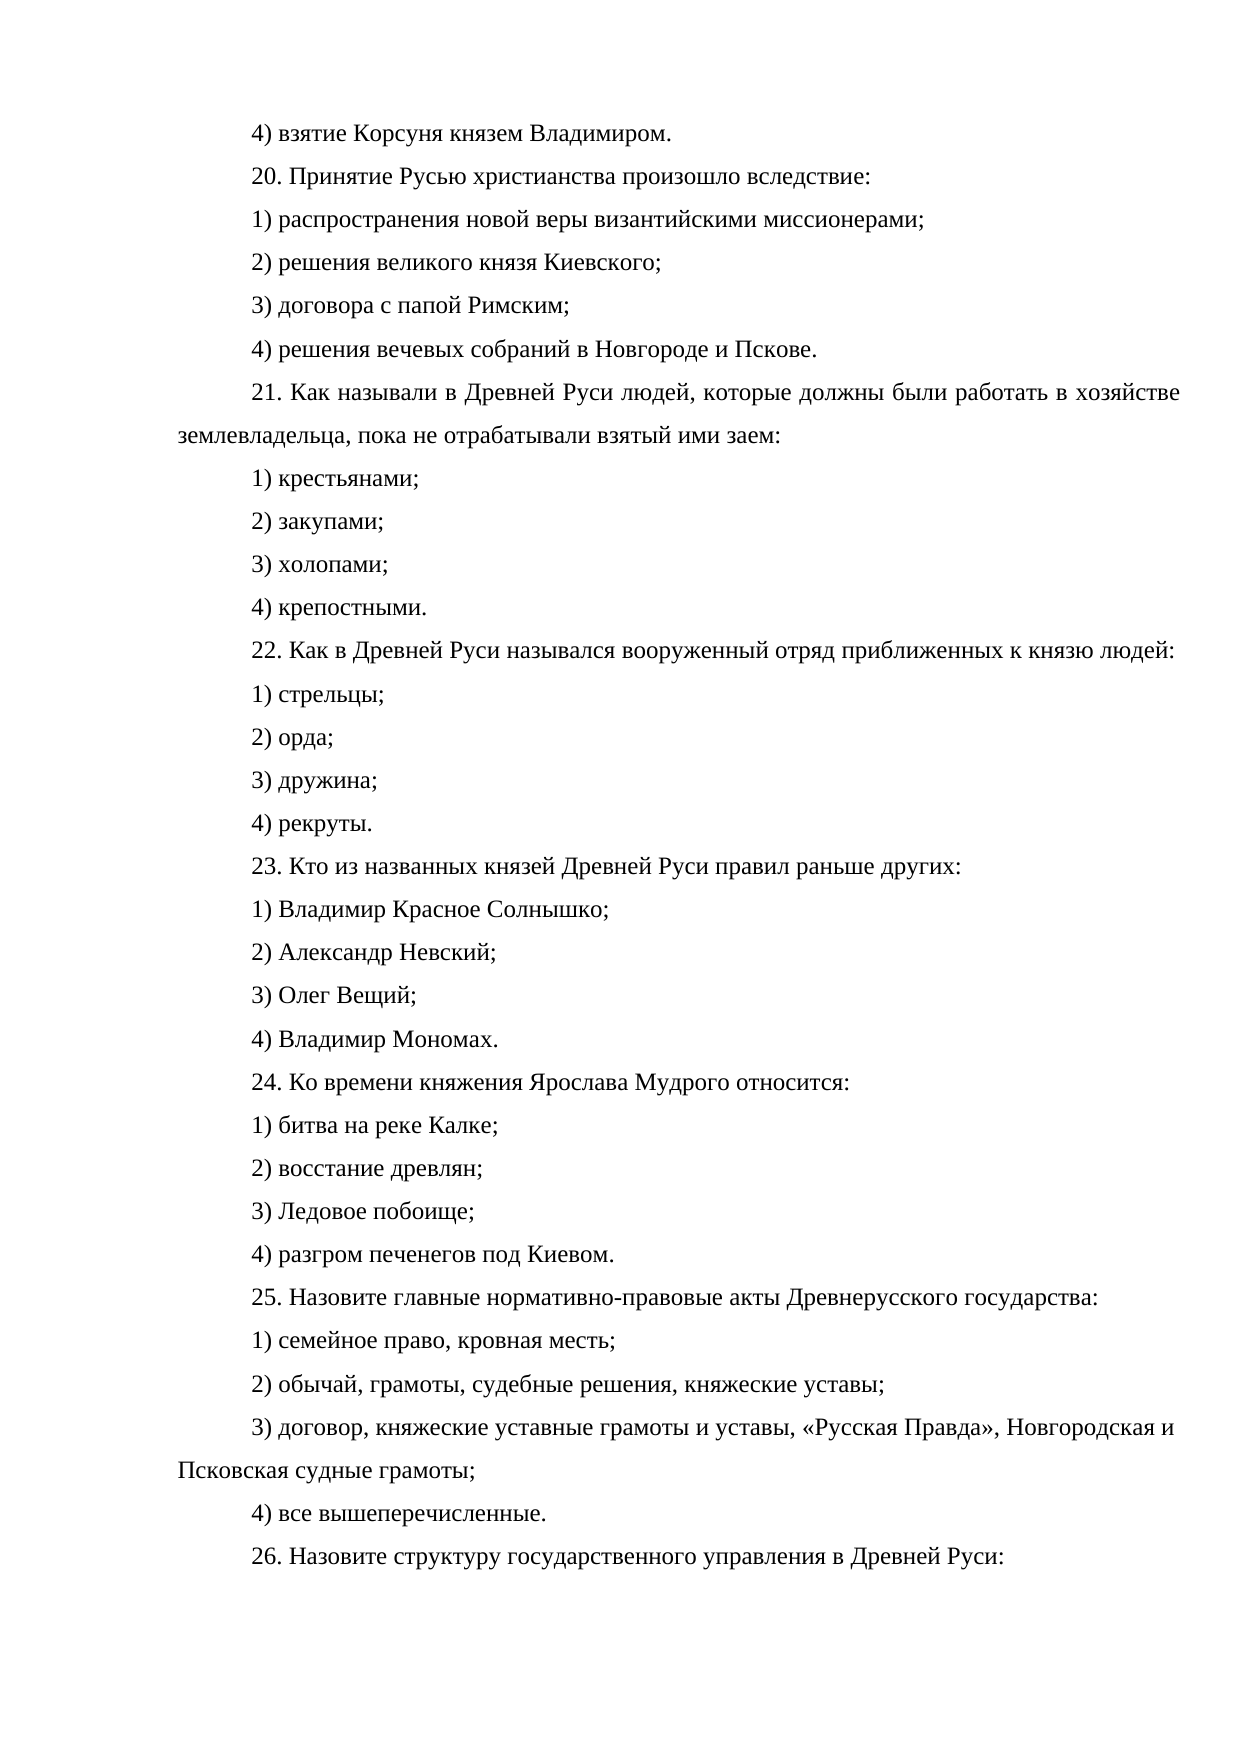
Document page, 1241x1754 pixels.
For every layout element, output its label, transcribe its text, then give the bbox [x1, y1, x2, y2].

list 4) рекруты. [177, 808, 1181, 837]
list 22. Как в Древней Руси назывался вооруженный отряд приближенных к князю людей: [177, 636, 1181, 664]
list 21. Как называли в Древней Руси людей, которые должны были работать в хозяйстве землевладельца, пока не отрабатывали взятый ими заем: [177, 377, 1181, 449]
list 2) Александр Невский; [177, 937, 1181, 966]
list 1) Владимир Красное Солнышко; [177, 894, 1181, 923]
list 4) все вышеперечисленные. [177, 1498, 1181, 1527]
list 2) обычай, грамоты, судебные решения, княжеские уставы; [177, 1369, 1181, 1397]
list 24. Ко времени княжения Ярослава Мудрого относится: [177, 1067, 1181, 1096]
list 1) семейное право, кровная месть; [177, 1326, 1181, 1354]
list 25. Назовите главные нормативно-правовые акты Древнерусского государства: [177, 1282, 1181, 1311]
list 2) восстание древлян; [177, 1153, 1181, 1182]
list 4) Владимир Мономах. [177, 1024, 1181, 1052]
list 3) дружина; [177, 765, 1181, 794]
list 3) Олег Вещий; [177, 981, 1181, 1009]
list 3) холопами; [177, 549, 1181, 578]
list 2) закупами; [177, 506, 1181, 535]
list 2) орда; [177, 722, 1181, 751]
list 2) решения великого князя Киевского; [177, 247, 1181, 276]
list 4) крепостными. [177, 592, 1181, 621]
list 20. Принятие Русью христианства произошло вследствие: [177, 161, 1181, 190]
list 3) Ледовое побоище; [177, 1196, 1181, 1225]
list 1) крестьянами; [177, 463, 1181, 492]
list 4) взятие Корсуня князем Владимиром. [177, 118, 1181, 147]
list 3) договор, княжеские уставные грамоты и уставы, «Русская Правда», Новгородская и Псковская судные грамоты; [177, 1412, 1181, 1484]
list 4) разгром печенегов под Киевом. [177, 1239, 1181, 1268]
list 1) стрельцы; [177, 679, 1181, 707]
list 1) распространения новой веры византийскими миссионерами; [177, 204, 1181, 233]
list 26. Назовите структуру государственного управления в Древней Руси: [177, 1541, 1181, 1570]
list 3) договора с папой Римским; [177, 291, 1181, 319]
list 23. Кто из названных князей Древней Руси правил раньше других: [177, 851, 1181, 880]
list 4) решения вечевых собраний в Новгороде и Пскове. [177, 334, 1181, 362]
list 1) битва на реке Калке; [177, 1110, 1181, 1139]
